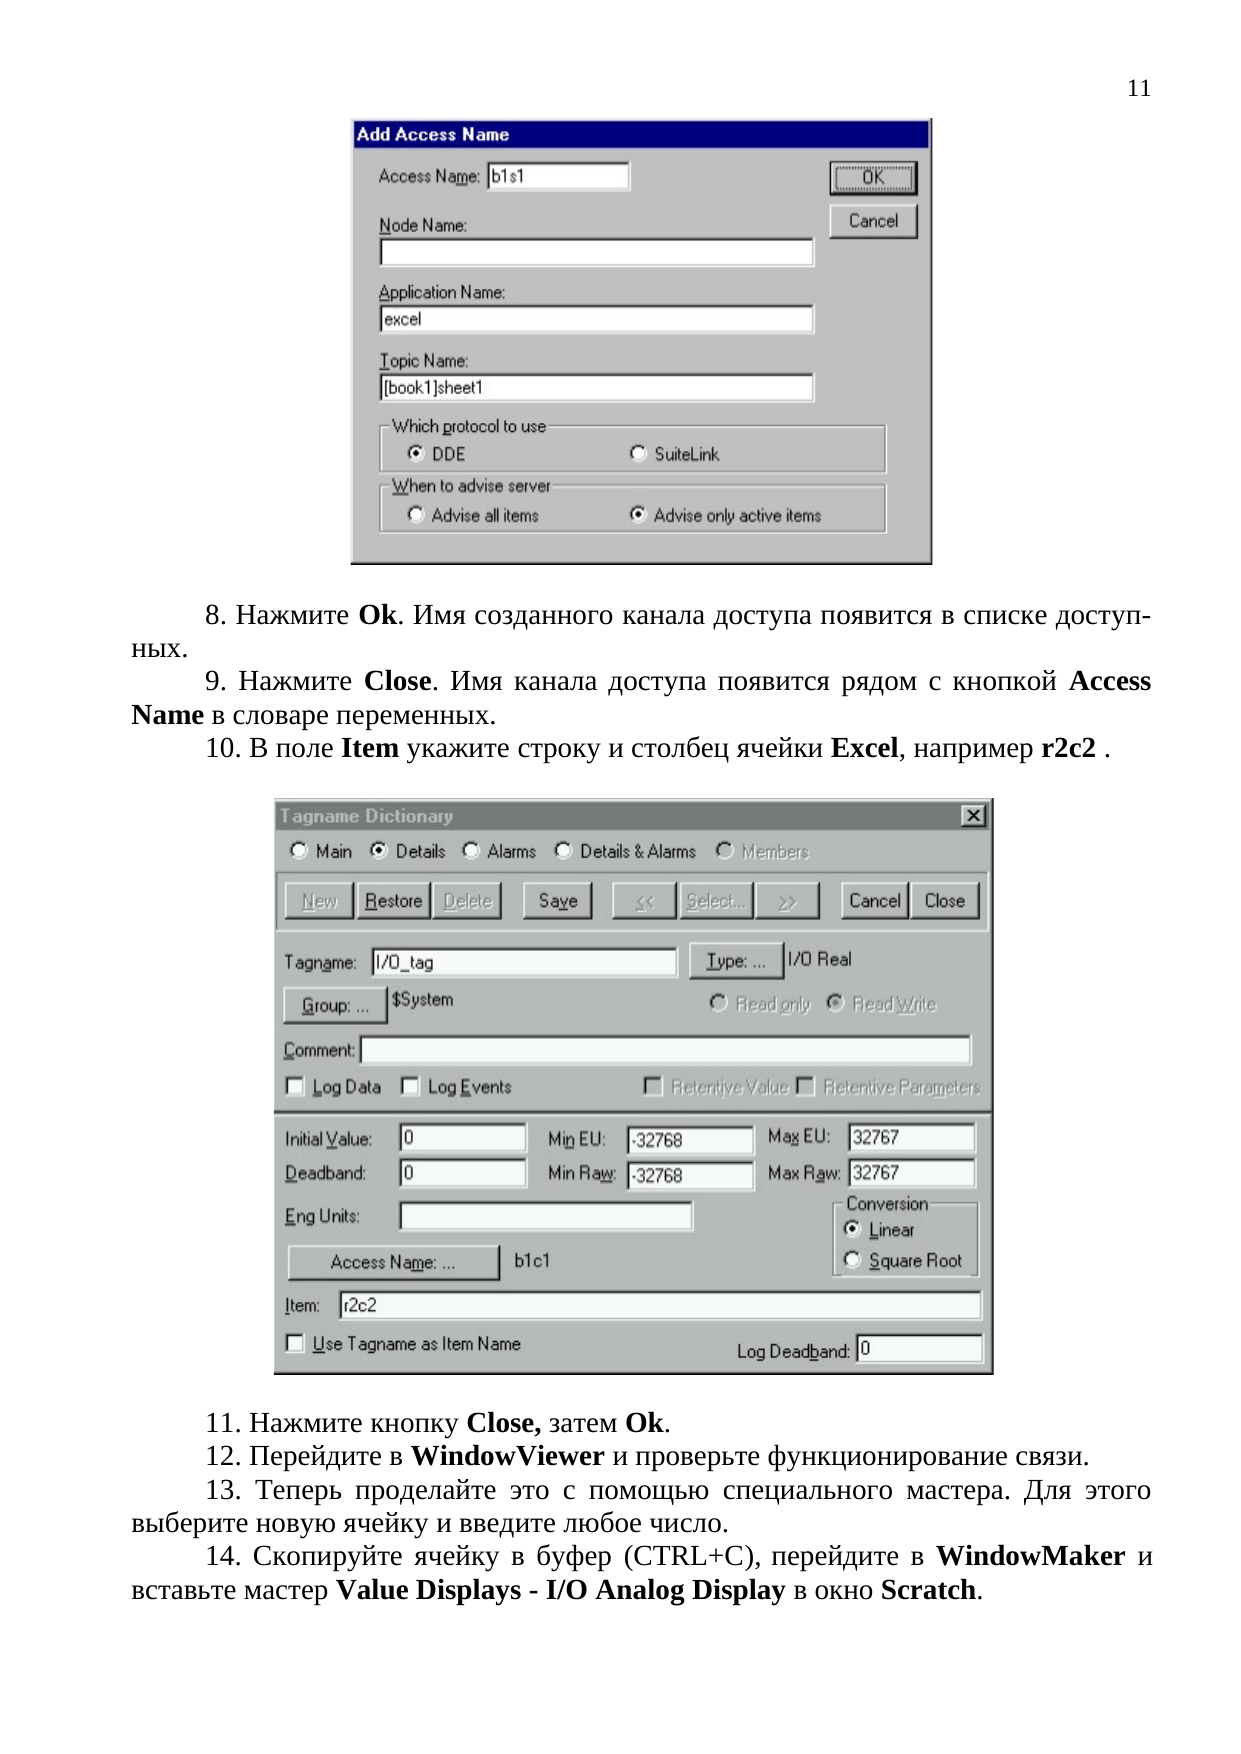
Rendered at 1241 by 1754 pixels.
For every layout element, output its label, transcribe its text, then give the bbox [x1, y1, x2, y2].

text 11. Нажмите кнопку Close, затем Ok. [205, 1406, 1154, 1439]
text 13. Теперь проделайте это с помощью специального мастера. Для этого выберите новую ячейку и введите любое число. [131, 1472, 1158, 1539]
text 8. Нажмите Ok. Имя созданного канала доступа появится в списке доступ-ных. [131, 598, 1159, 664]
text 10. В поле Item укажите строку и столбец ячейки Excel, например r2c2 . [205, 731, 1154, 764]
picture [350, 118, 933, 565]
text 9. Нажмите Close. Имя канала доступа появится рядом с кнопкой Access Name в словаре переменных. [131, 664, 1159, 731]
text 12. Перейдите в WindowViewer и проверьте функционирование связи. [205, 1439, 1154, 1472]
text 14. Скопируйте ячейку в буфер (CTRL+C), перейдите в WindowMaker и вставьте мастер Value Displays - I/O Analog Display в окно Scratch. [131, 1539, 1159, 1605]
picture [273, 798, 994, 1375]
text 11 [1127, 73, 1154, 102]
